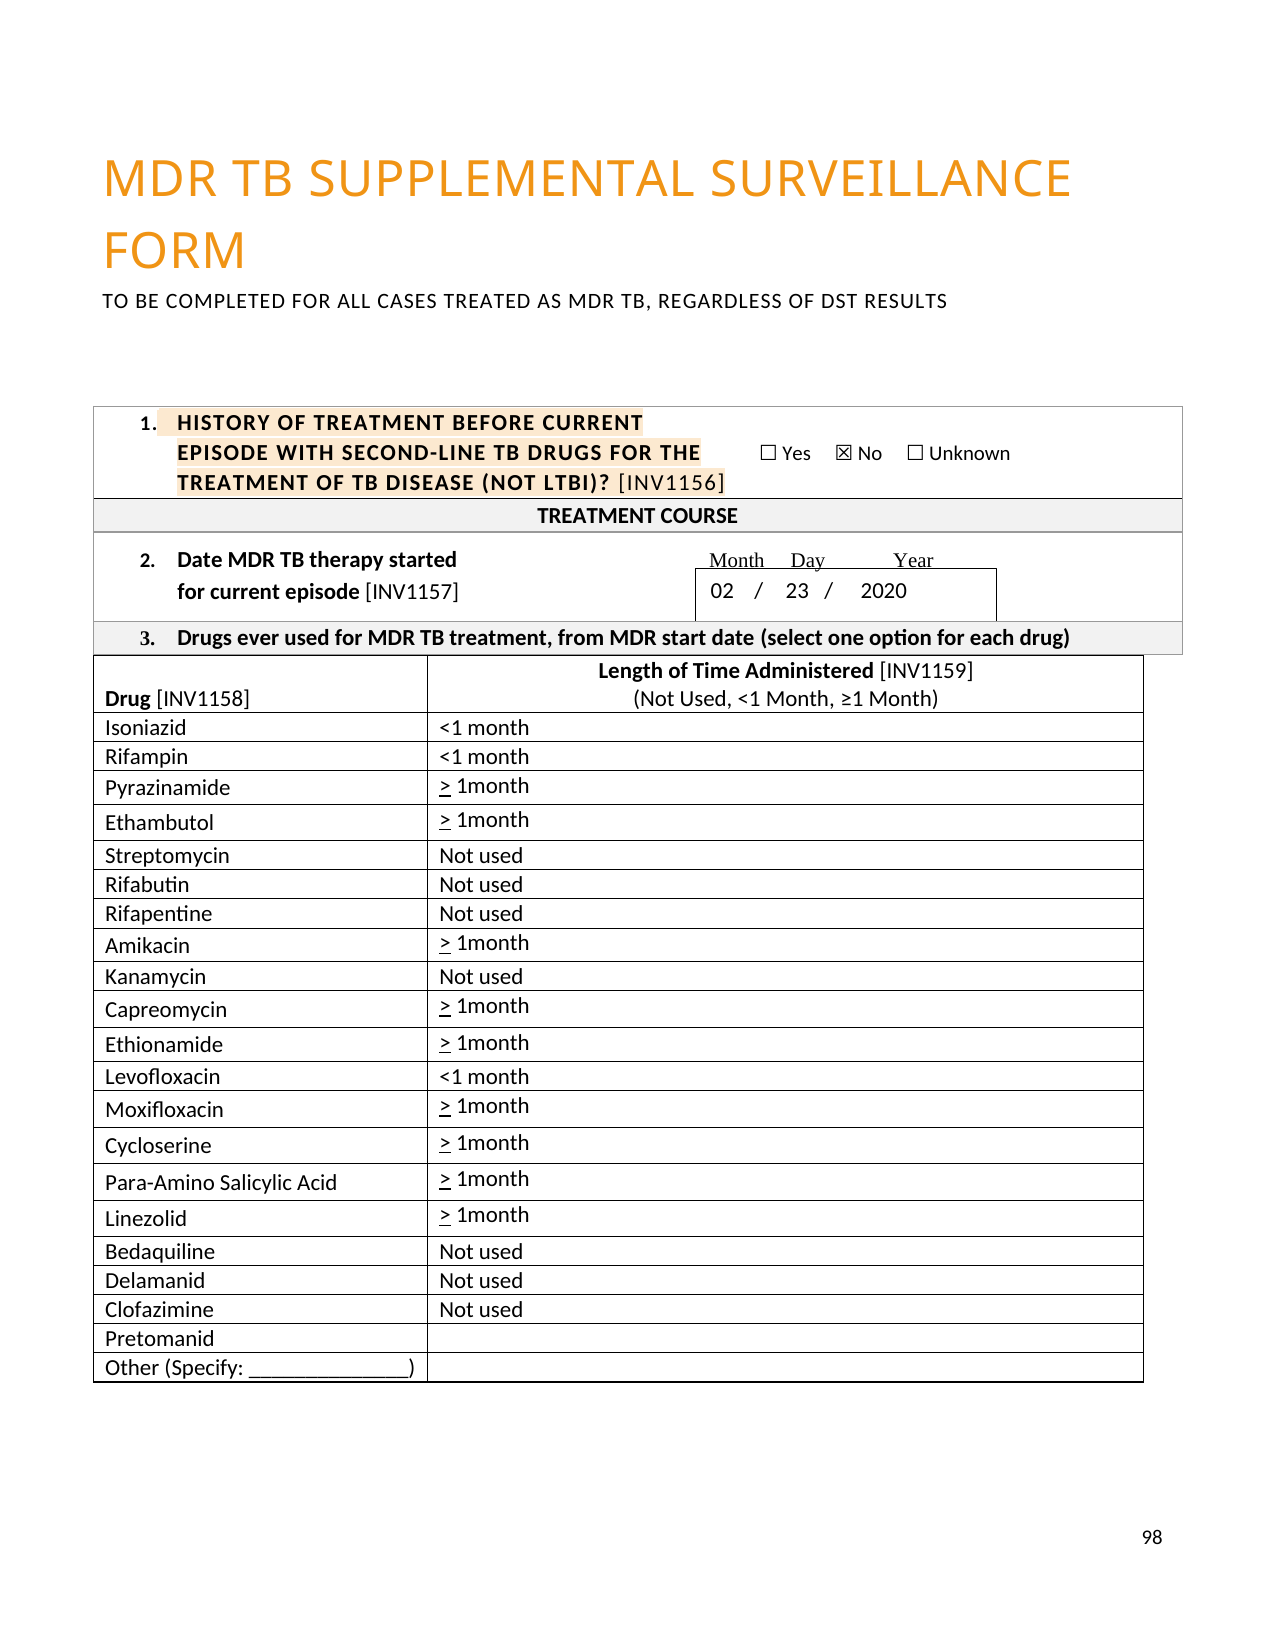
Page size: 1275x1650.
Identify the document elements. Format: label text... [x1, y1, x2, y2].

table_cell > 1month [428, 1201, 1143, 1236]
table_cell > 1month [428, 991, 1143, 1027]
table_cell Isoniazid [94, 713, 427, 741]
table_cell Streptomycin [94, 841, 427, 869]
table_cell Date MDR TB therapy started for current episode [INV1157] [94, 533, 639, 621]
table_cell [428, 1353, 1143, 1381]
table_cell Cycloserine [94, 1128, 427, 1163]
table_cell Linezolid [94, 1201, 427, 1236]
table_cell <1 month [428, 742, 1143, 770]
table_cell > 1month [428, 771, 1143, 804]
table_cell TREATMENT COURSE [94, 499, 1182, 531]
table_cell Rifabutin [94, 870, 427, 898]
table_cell Rifampin [94, 742, 427, 770]
table_cell > 1month [428, 929, 1143, 961]
table_cell Rifapentine [94, 899, 427, 927]
table_cell Not used [428, 870, 1143, 898]
table_cell <1 month [428, 713, 1143, 741]
table_cell Moxifloxacin [94, 1091, 427, 1127]
table_header Length of Time Administered [INV1159] (Not Used, <1 Month, ≥1 Month) [428, 656, 1143, 712]
table_cell > 1month [428, 1128, 1143, 1163]
table_cell > 1month [428, 1028, 1143, 1061]
table_cell Drugs ever used for MDR TB treatment, from MDR start date (select one option for each drug) [94, 622, 1182, 654]
table_cell Pyrazinamide [94, 771, 427, 804]
table_cell Other (Specify: ______________) [94, 1353, 427, 1381]
table_cell Delamanid [94, 1266, 427, 1294]
table_header Drug [INV1158] [94, 656, 427, 712]
table_cell Ethionamide [94, 1028, 427, 1061]
table_cell History of treatment before current episode with second-line TB drugs for the treatment of TB disease (not LTBI)? [INV1156] [94, 407, 750, 498]
table_cell Not used [428, 1237, 1143, 1265]
table_cell Pretomanid [94, 1324, 427, 1352]
table_cell Not used [428, 841, 1143, 869]
table_cell <1 month [428, 1062, 1143, 1090]
table_cell Not used [428, 962, 1143, 990]
table_cell > 1month [428, 1091, 1143, 1127]
table_cell Not used [428, 1295, 1143, 1323]
table_cell Bedaquiline [94, 1237, 427, 1265]
table_cell Kanamycin [94, 962, 427, 990]
table_cell Ethambutol [94, 805, 427, 840]
table_cell Clofazimine [94, 1295, 427, 1323]
table_cell Capreomycin [94, 991, 427, 1027]
table_cell Amikacin [94, 929, 427, 961]
table_header MDR TB SUPPLEMENTAL SURVEILLANCE FORM To be completed for all cases treated as MDR TB, regardless of DST results [93, 141, 1182, 406]
table_cell > 1month [428, 805, 1143, 840]
table_cell Yes No Unknown [750, 407, 1182, 498]
table_cell Para-Amino Salicylic Acid [94, 1164, 427, 1199]
table_cell Not used [428, 899, 1143, 927]
table_cell Not used [428, 1266, 1143, 1294]
table_cell Levofloxacin [94, 1062, 427, 1090]
table_cell Month Day Year [639, 533, 1182, 621]
table_cell [428, 1324, 1143, 1352]
table_cell > 1month [428, 1164, 1143, 1199]
